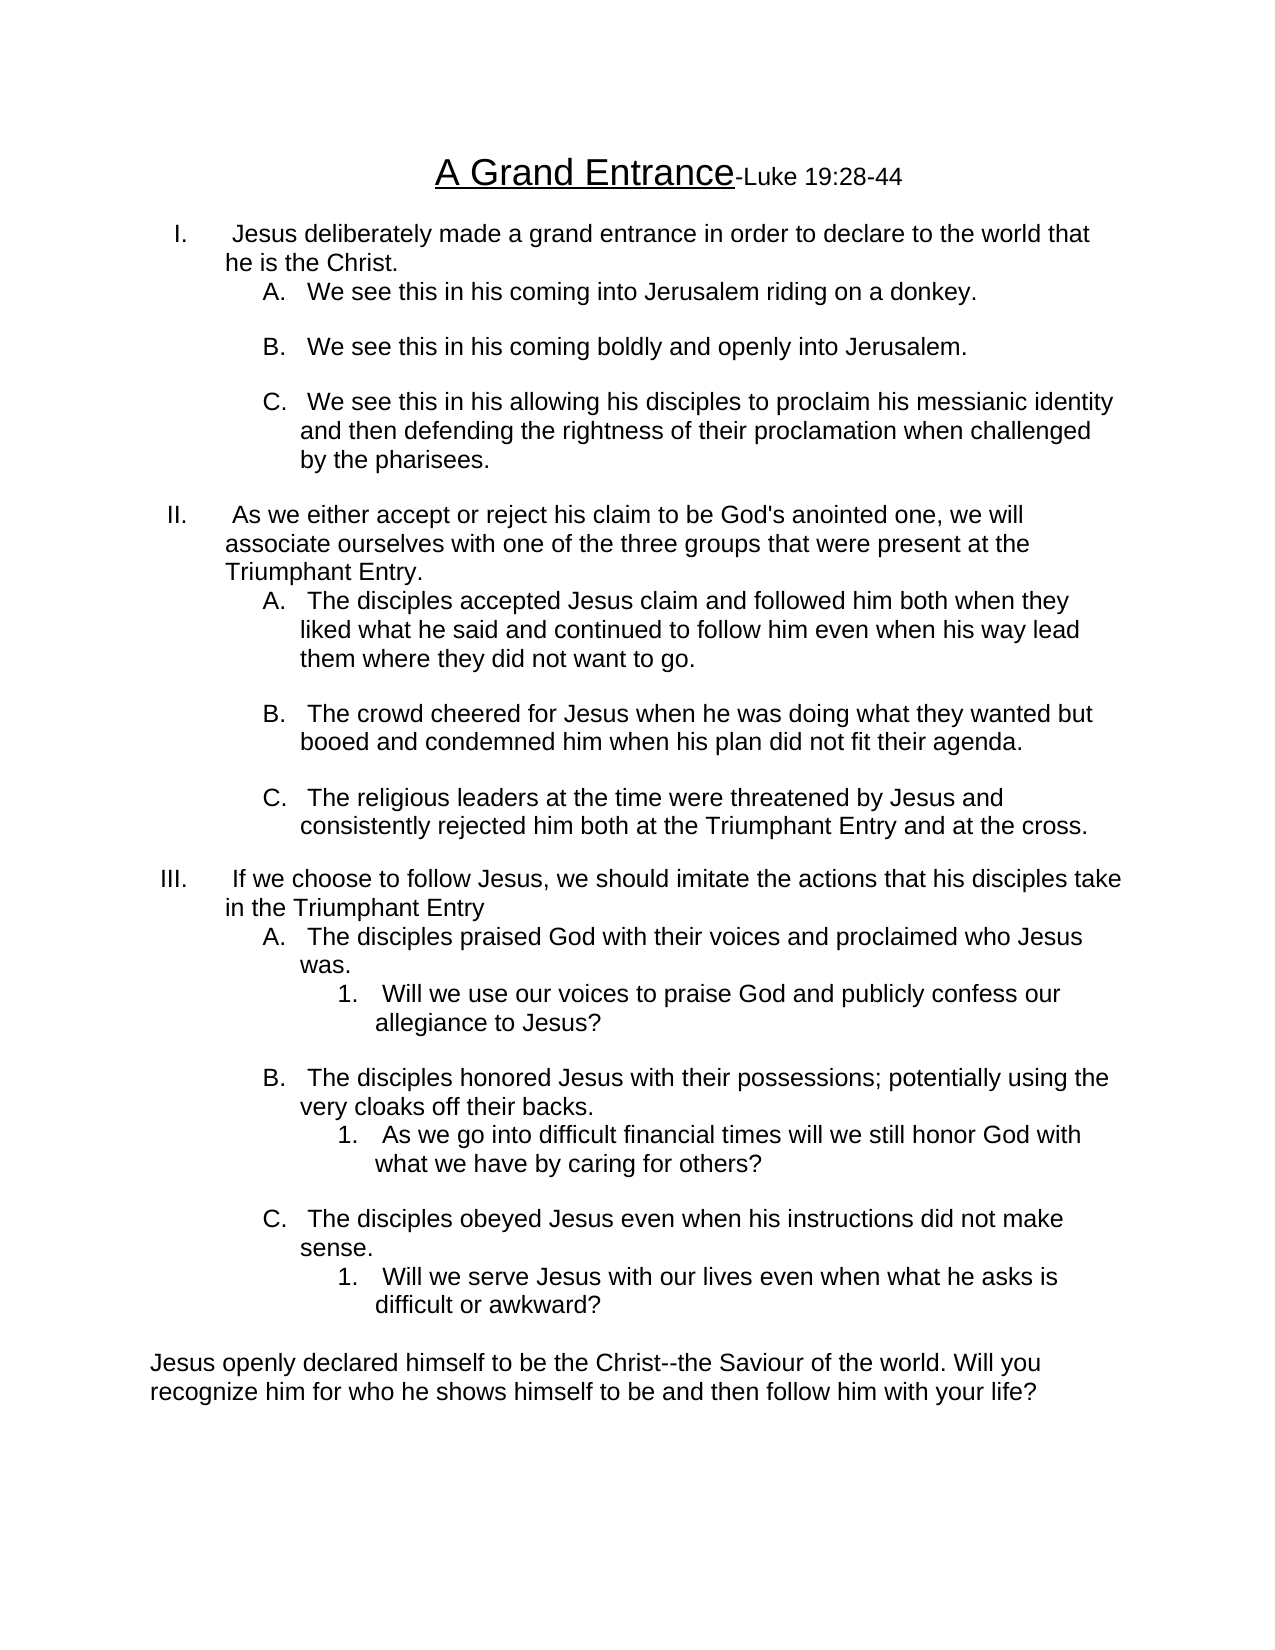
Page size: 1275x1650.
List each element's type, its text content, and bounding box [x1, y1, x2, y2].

list The disciples honored Jesus with their possessions; potentially using the very cloaks off their backs. [262, 1063, 1125, 1120]
list The religious leaders at the time were threatened by Jesus and consistently rejected him both at the Triumphant Entry and at the cross. [262, 782, 1125, 840]
list ​​​​​​​Will we serve Jesus with our lives even when what he asks is difficult or awkward? [337, 1262, 1125, 1319]
list We see this in his coming boldly and openly into Jerusalem. [262, 332, 1125, 361]
text Jesus openly declared himself to be the Christ--the Saviour of the world. Will you recognize him for who he shows himself to be and then follow him with your life? [150, 1348, 1125, 1405]
list ​​​​​​​The disciples obeyed Jesus even when his instructions did not make sense. [262, 1204, 1125, 1262]
list We see this in his coming into Jerusalem riding on a donkey. [262, 277, 1125, 306]
list We see this in his allowing his disciples to proclaim his messianic identity and then defending the rightness of their proclamation when challenged by the pharisees. [262, 387, 1125, 473]
list As we either accept or reject his claim to be God's anointed one, we will associate ourselves with one of the three groups that were present at the Triumphant Entry. [187, 500, 1125, 586]
list Jesus deliberately made a grand entrance in order to declare to the world that he is the Christ. [187, 219, 1125, 277]
list The disciples praised God with their voices and proclaimed who Jesus was. [262, 921, 1125, 979]
list If we choose to follow Jesus, we should imitate the actions that his disciples take in the Triumphant Entry [187, 864, 1125, 921]
list The disciples accepted Jesus claim and followed him both when they liked what he said and continued to follow him even when his way lead them where they did not want to go. [262, 586, 1125, 672]
list The crowd cheered for Jesus when he was doing what they wanted but booed and condemned him when his plan did not fit their agenda. [262, 699, 1125, 756]
list Will we use our voices to praise God and publicly confess our allegiance to Jesus? [337, 979, 1125, 1036]
text A Grand Entrance-Luke 19:28-44 [212, 150, 1125, 193]
list As we go into difficult financial times will we still honor God with what we have by caring for others? [337, 1120, 1125, 1178]
